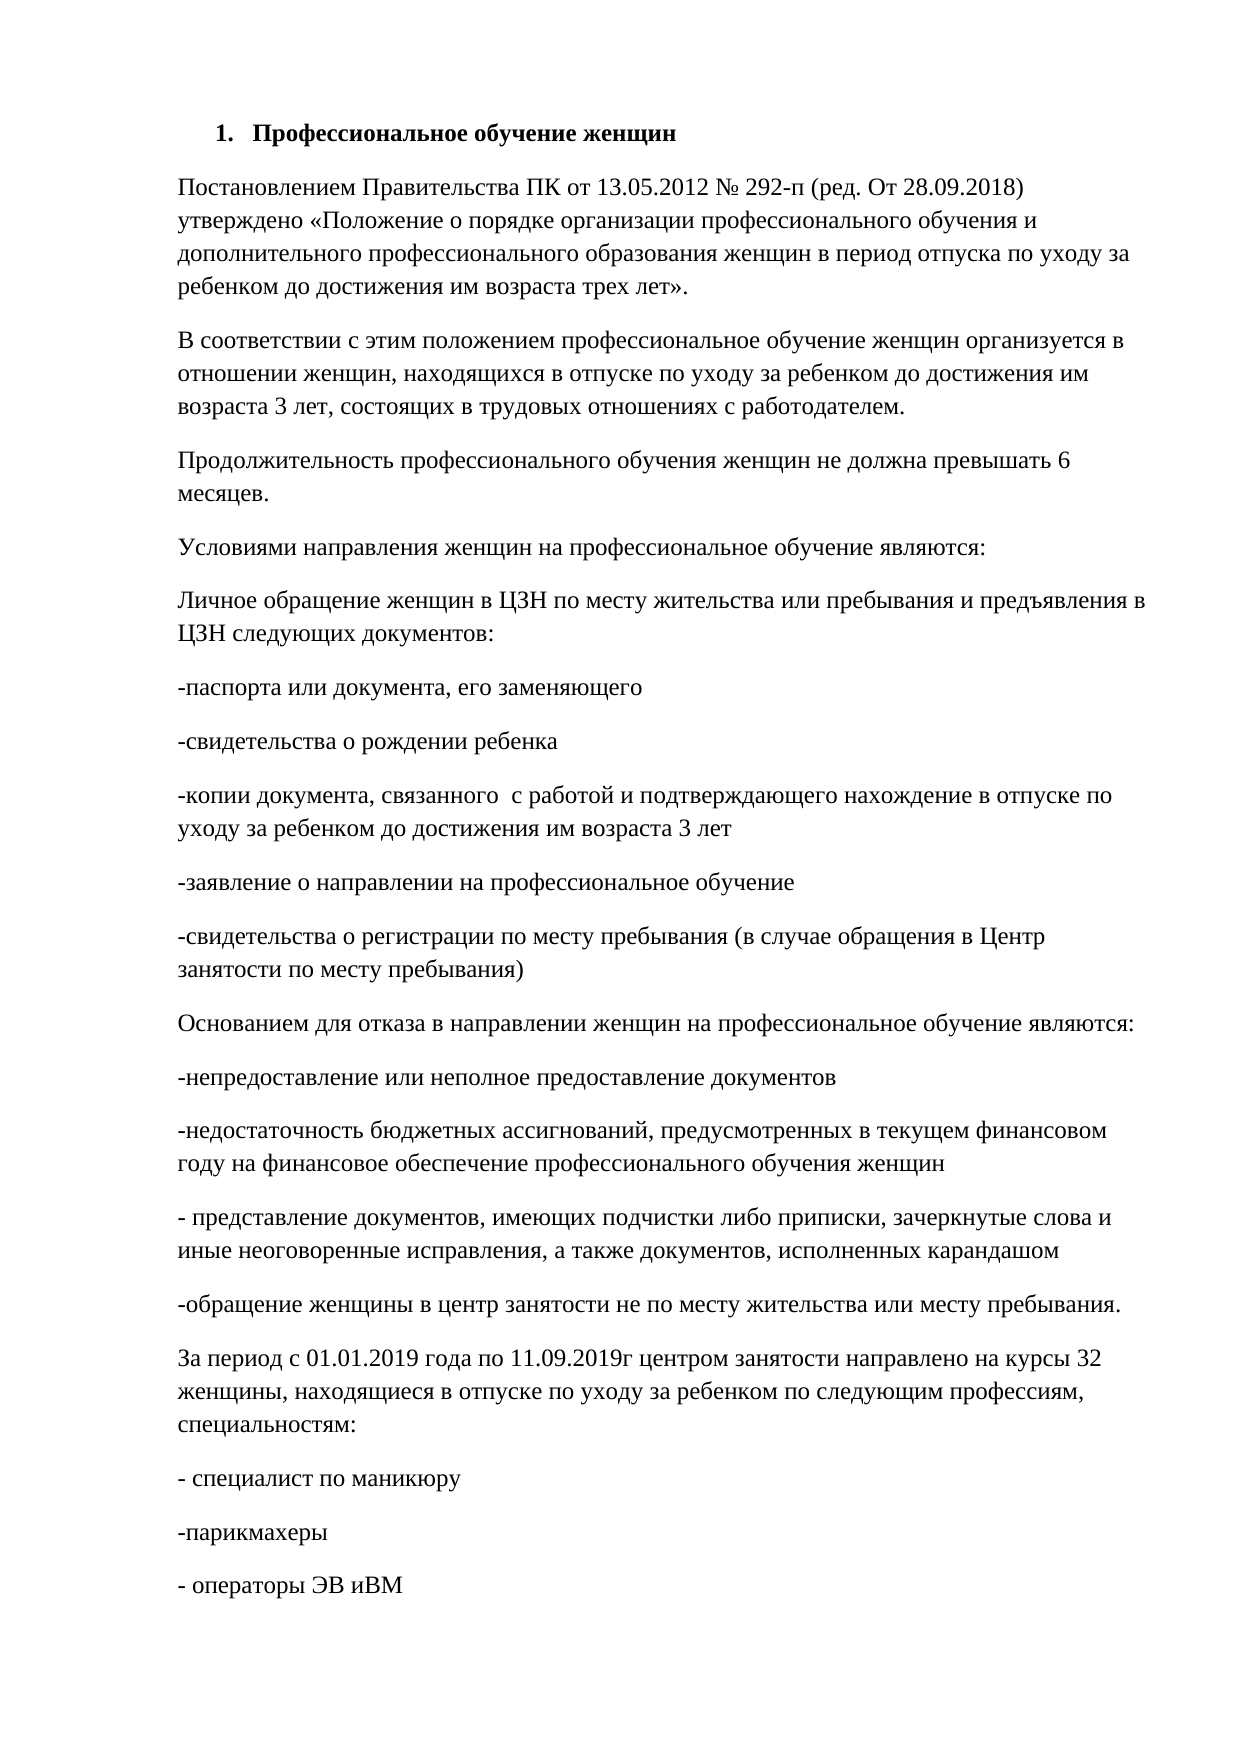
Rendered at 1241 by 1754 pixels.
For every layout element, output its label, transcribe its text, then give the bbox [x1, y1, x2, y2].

text -свидетельства о рождении ребенка [177, 726, 1152, 755]
text Продолжительность профессионального обучения женщин не должна превышать 6 месяцев. [177, 445, 1152, 507]
text Постановлением Правительства ПК от 13.05.2012 № 292-п (ред. От 28.09.2018) утверждено «Положение о порядке организации профессионального обучения и дополнительного профессионального образования женщин в период отпуска по уходу за ребенком до достижения им возраста трех лет». [177, 172, 1152, 300]
text Условиями направления женщин на профессиональное обучение являются: [177, 532, 1152, 560]
text - представление документов, имеющих подчистки либо приписки, зачеркнутые слова и иные неоговоренные исправления, а также документов, исполненных карандашом [177, 1202, 1152, 1264]
text За период с 01.01.2019 года по 11.09.2019г центром занятости направлено на курсы 32 женщины, находящиеся в отпуске по уходу за ребенком по следующим профессиям, специальностям: [177, 1343, 1152, 1438]
text -обращение женщины в центр занятости не по месту жительства или месту пребывания. [177, 1289, 1152, 1318]
text -недостаточность бюджетных ассигнований, предусмотренных в текущем финансовом году на финансовое обеспечение профессионального обучения женщин [177, 1115, 1152, 1177]
text - операторы ЭВ иВМ [177, 1571, 1152, 1599]
text -непредоставление или неполное предоставление документов [177, 1062, 1152, 1090]
text -паспорта или документа, его заменяющего [177, 672, 1152, 701]
text -копии документа, связанного с работой и подтверждающего нахождение в отпуске по уходу за ребенком до достижения им возраста 3 лет [177, 780, 1152, 842]
text Личное обращение женщин в ЦЗН по месту жительства или пребывания и предъявления в ЦЗН следующих документов: [177, 586, 1152, 647]
text -парикмахеры [177, 1517, 1152, 1546]
text -свидетельства о регистрации по месту пребывания (в случае обращения в Центр занятости по месту пребывания) [177, 921, 1152, 983]
text -заявление о направлении на профессиональное обучение [177, 867, 1152, 896]
text - специалист по маникюру [177, 1463, 1152, 1492]
list Профессиональное обучение женщин [215, 118, 1152, 147]
text В соответствии с этим положением профессиональное обучение женщин организуется в отношении женщин, находящихся в отпуске по уходу за ребенком до достижения им возраста 3 лет, состоящих в трудовых отношениях с работодателем. [177, 325, 1152, 420]
text Основанием для отказа в направлении женщин на профессиональное обучение являются: [177, 1008, 1152, 1036]
